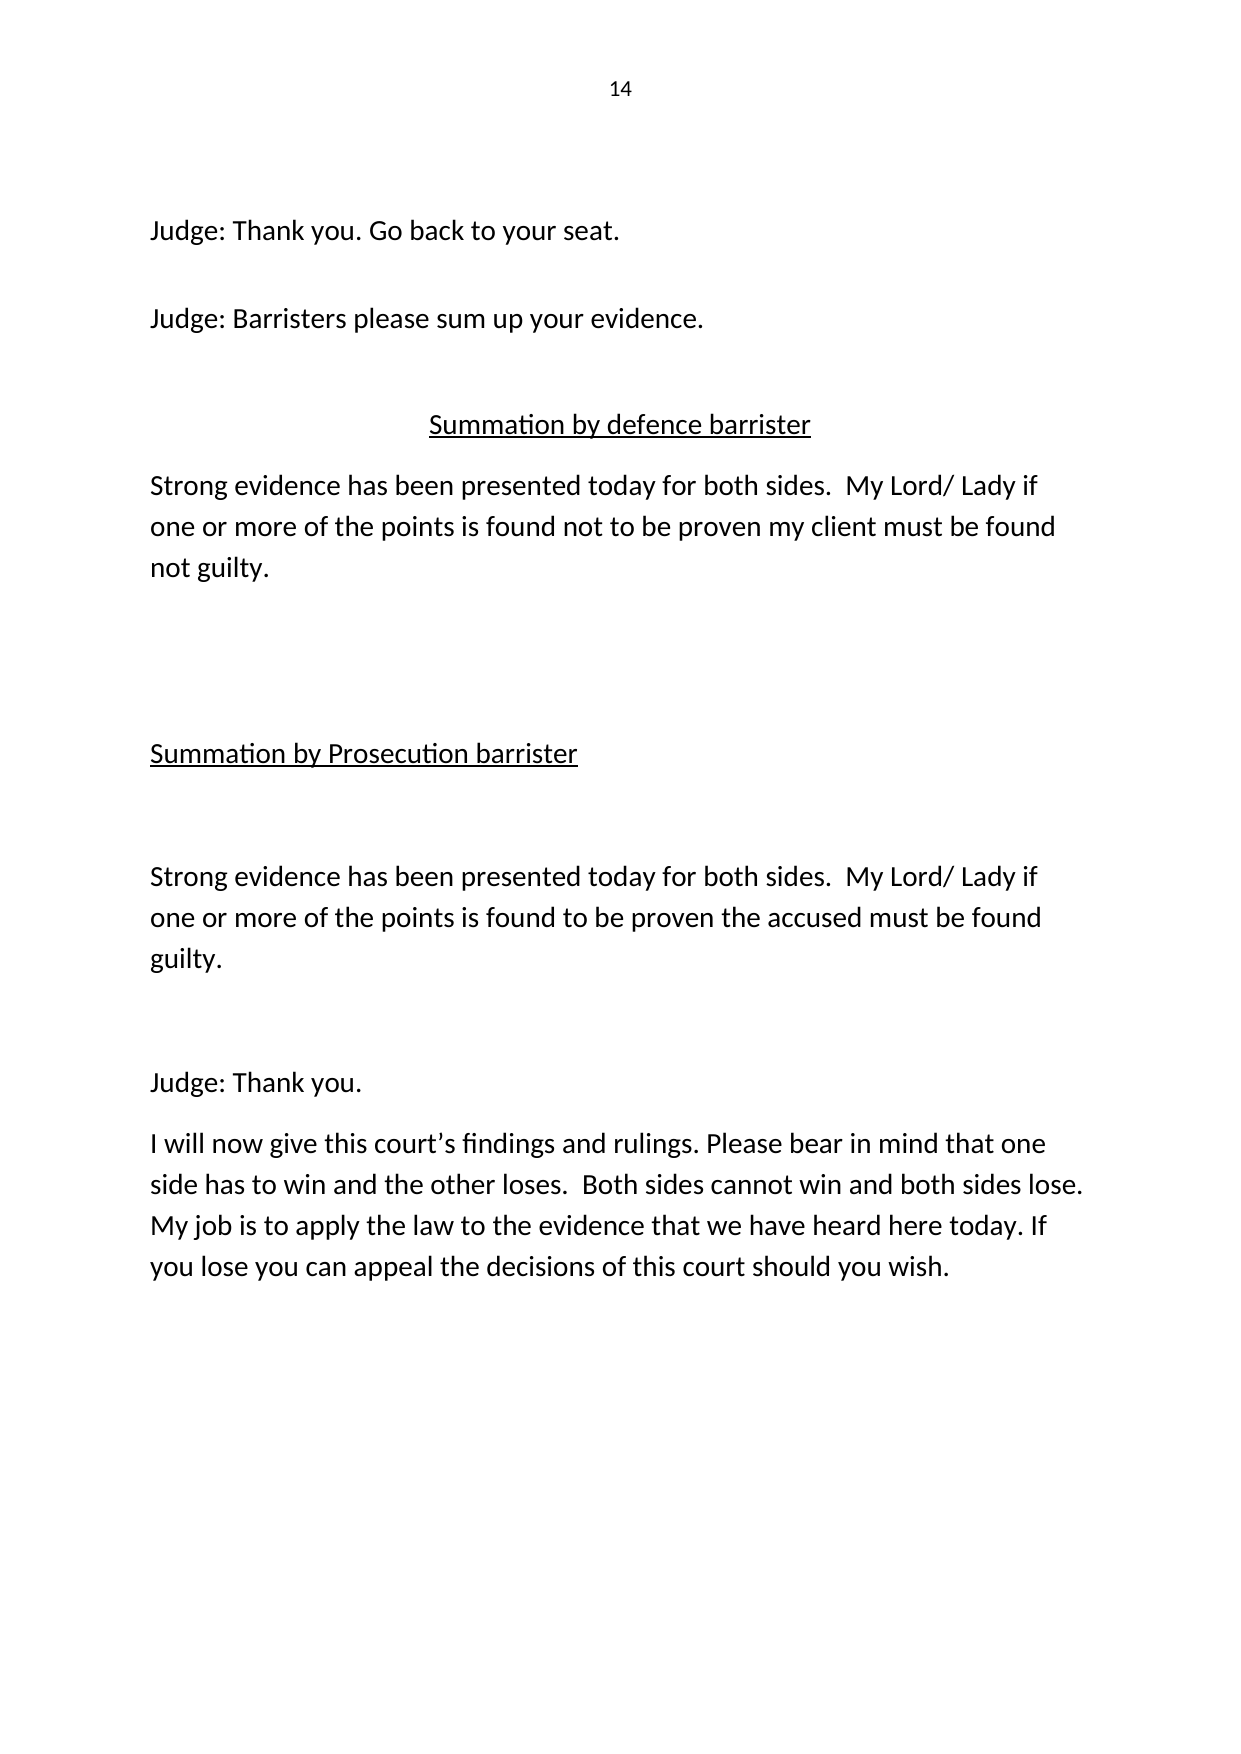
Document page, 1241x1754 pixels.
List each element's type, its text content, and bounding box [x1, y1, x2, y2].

text Judge: Barristers please sum up your evidence. [150, 300, 1090, 336]
text Summation by Prosecution barrister [150, 735, 1090, 770]
text Judge: Thank you. Go back to your seat. [150, 212, 1090, 247]
text I will now give this court’s findings and rulings. Please bear in mind that one side has to win and the other loses. Both sides cannot win and both sides lose. My job is to apply the law to the evidence that we have heard here today. If you lose you can appeal the decisions of this court should you wish. [150, 1125, 1090, 1284]
text Strong evidence has been presented today for both sides. My Lord/ Lady if one or more of the points is found to be proven the accused must be found guilty. [150, 858, 1090, 976]
text Summation by defence barrister [150, 406, 1090, 441]
text Strong evidence has been presented today for both sides. My Lord/ Lady if one or more of the points is found not to be proven my client must be found not guilty. [150, 467, 1090, 585]
text Judge: Thank you. [150, 1064, 1090, 1099]
